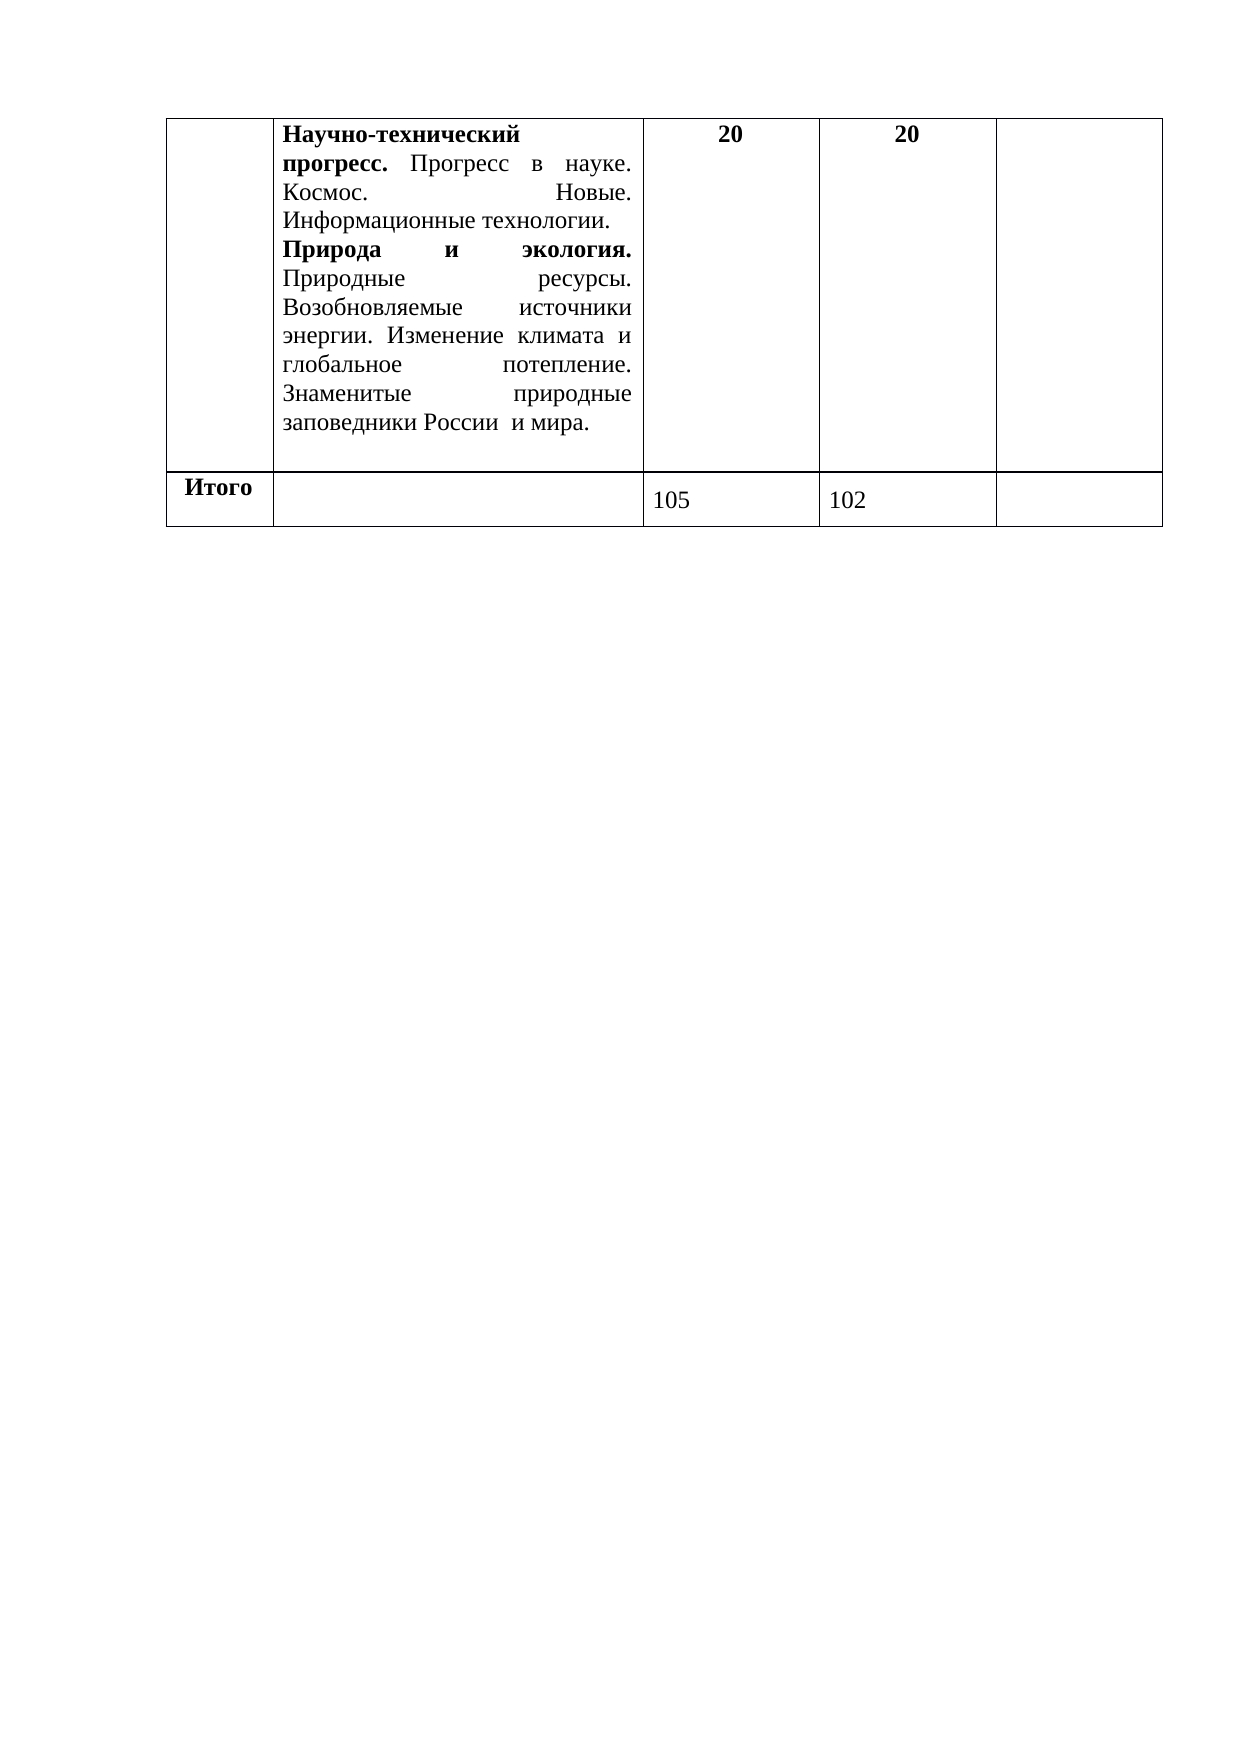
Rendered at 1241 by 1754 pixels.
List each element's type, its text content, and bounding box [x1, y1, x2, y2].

table_cell Итого [167, 473, 273, 526]
table_cell 20 [644, 119, 819, 471]
table_cell 20 [820, 119, 996, 471]
table_cell 102 [820, 473, 996, 526]
table_cell 105 [644, 473, 819, 526]
table_cell [167, 119, 273, 471]
table_cell [997, 119, 1162, 471]
table_cell Научно-технический прогресс. Прогресс в науке. Космос. Новые. Информационные технологии. Природа и экология. Природные ресурсы. Возобновляемые источники энергии. Изменение климата и глобальное потепление. Знаменитые природные заповедники России и мира. [274, 119, 643, 471]
table_cell [997, 473, 1162, 526]
table_cell [274, 473, 643, 526]
